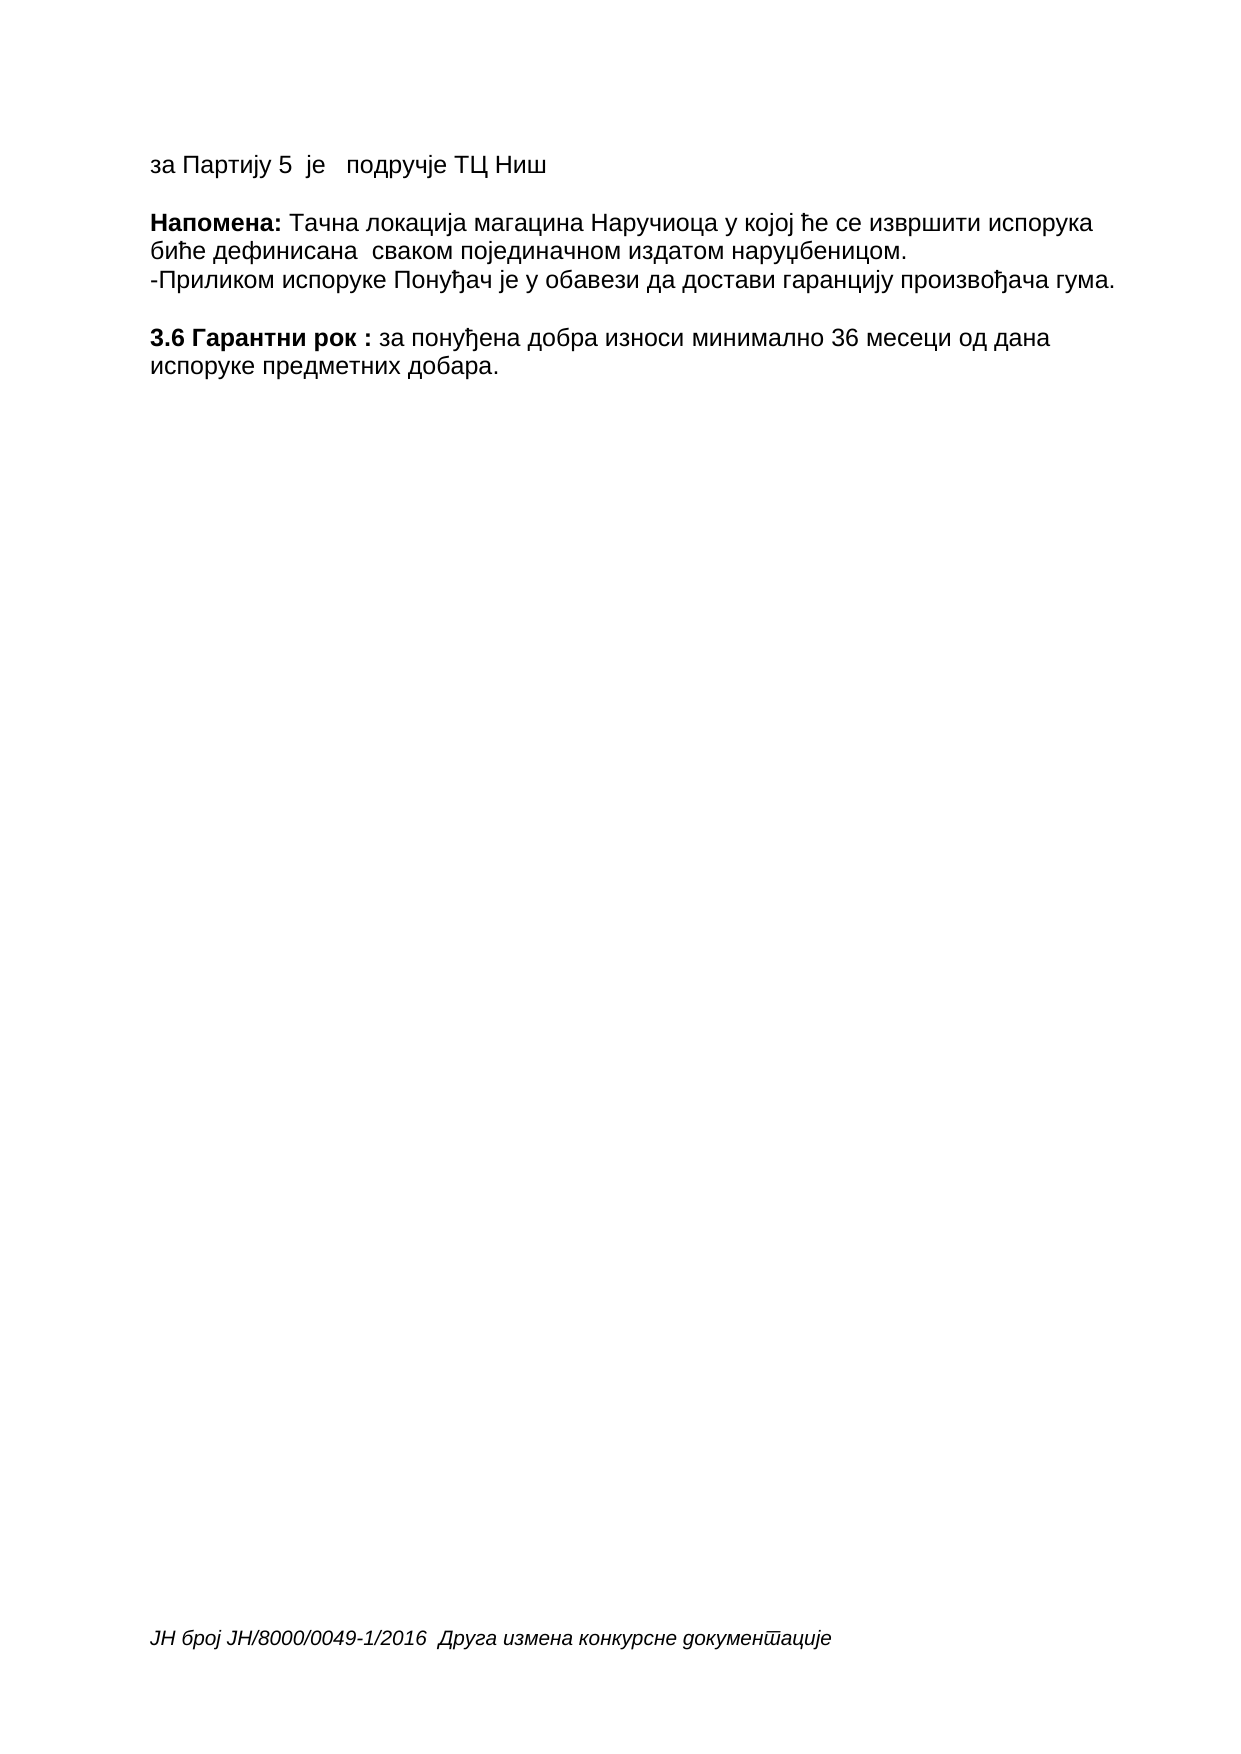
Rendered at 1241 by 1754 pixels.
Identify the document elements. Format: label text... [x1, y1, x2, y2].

text Напомена: Тачна локација магацина Наручиоца у којој ће се извршити испорука биће дефинисана сваком појединачном издатом наруџбеницом. [150, 207, 1120, 265]
text -Приликом испоруке Понуђач је у обавези да достави гаранцију произвођача гума. [150, 265, 1120, 294]
text за Партију 5 је подручје ТЦ Ниш [150, 150, 1120, 179]
text 3.6 Гарантни рок : за понуђена добра износи минимално 36 месеци од дана испоруке предметних добара. [150, 322, 1120, 380]
